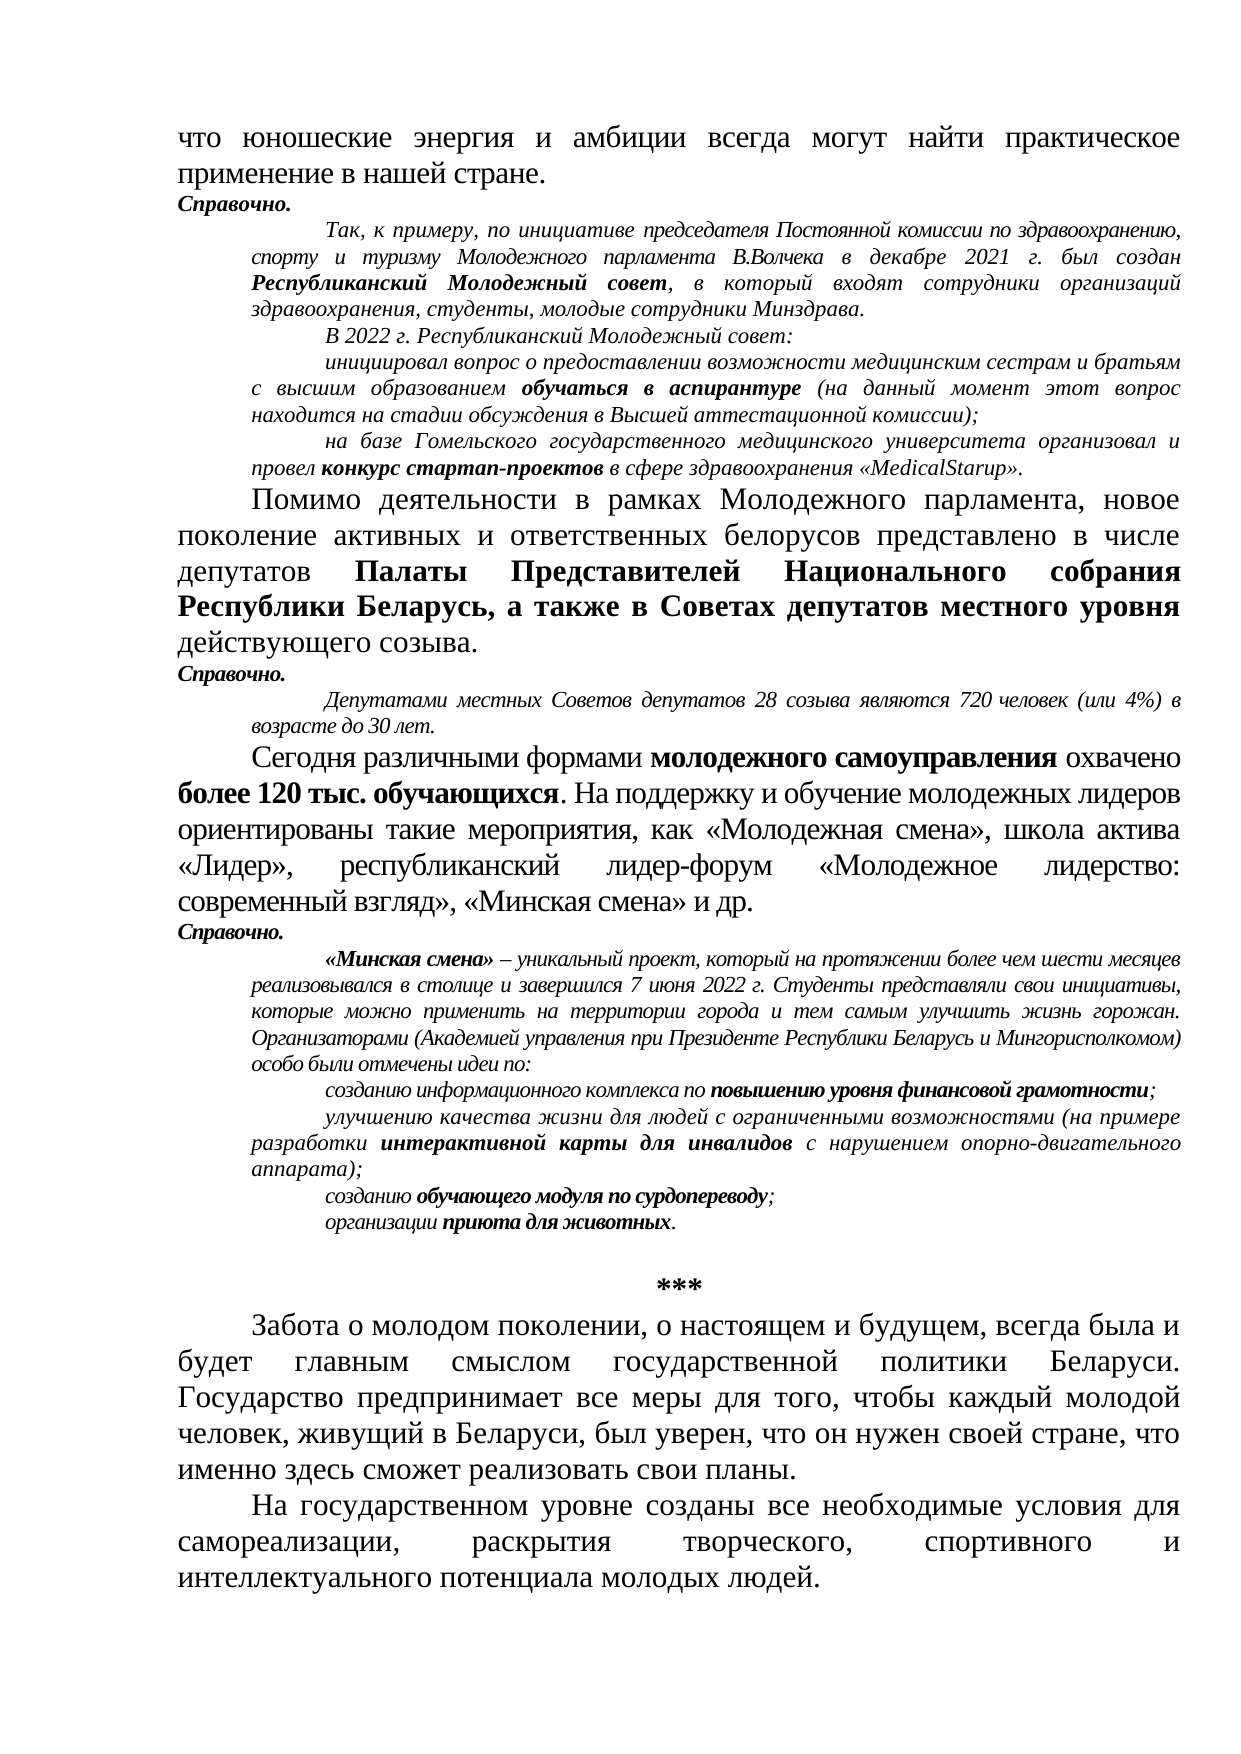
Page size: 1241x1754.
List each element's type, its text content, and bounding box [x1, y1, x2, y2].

text «Минская смена» – уникальный проект, который на протяжении более чем шести месяцев реализовывался в столице и завершился 7 июня 2022 г. Студенты представляли свои инициативы, которые можно применить на территории города и тем самым улучшить жизнь горожан. Организаторами (Академией управления при Президенте Республики Беларусь и Мингорисполкомом) особо были отмечены идеи по: [251, 945, 1181, 1076]
text инициировал вопрос о предоставлении возможности медицинским сестрам и братьям с высшим образованием обучаться в аспирантуре (на данный момент этот вопрос находится на стадии обсуждения в Высшей аттестационной комиссии); [251, 348, 1181, 427]
text Справочно. [177, 190, 1181, 216]
text созданию информационного комплекса по повышению уровня финансовой грамотности; [251, 1076, 1181, 1103]
text В 2022 г. Республиканский Молодежный совет: [251, 322, 1181, 348]
text Сегодня различными формами молодежного самоуправления охвачено более 120 тыс. обучающихся. На поддержку и обучение молодежных лидеров ориентированы такие мероприятия, как «Молодежная смена», школа актива «Лидер», республиканский лидер-форум «Молодежное лидерство: современный взгляд», «Минская смена» и др. [177, 739, 1181, 918]
text Справочно. [177, 918, 1181, 945]
text Так, к примеру, по инициативе председателя Постоянной комиссии по здравоохранению, спорту и туризму Молодежного парламента В.Волчека в декабре 2021 г. был создан Республиканский Молодежный совет, в который входят сотрудники организаций здравоохранения, студенты, молодые сотрудники Минздрава. [251, 216, 1181, 322]
text Депутатами местных Советов депутатов 28 созыва являются 720 человек (или 4%) в возрасте до 30 лет. [251, 686, 1181, 739]
text улучшению качества жизни для людей с ограниченными возможностями (на примере разработки интерактивной карты для инвалидов с нарушением опорно-двигательного аппарата); [251, 1103, 1181, 1182]
text Помимо деятельности в рамках Молодежного парламента, новое поколение активных и ответственных белорусов представлено в числе депутатов Палаты Представителей Национального собрания Республики Беларусь, а также в Советах депутатов местного уровня действующего созыва. [177, 480, 1181, 659]
text Справочно. [177, 659, 1181, 686]
text Забота о молодом поколении, о настоящем и будущем, всегда была и будет главным смыслом государственной политики Беларуси. Государство предпринимает все меры для того, чтобы каждый молодой человек, живущий в Беларуси, был уверен, что он нужен своей стране, что именно здесь сможет реализовать свои планы. [177, 1306, 1181, 1486]
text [177, 118, 1181, 190]
text *** [177, 1271, 1181, 1306]
text на базе Гомельского государственного медицинского университета организовал и провел конкурс стартап-проектов в сфере здравоохранения «MedicalStarup». [251, 427, 1181, 480]
text созданию обучающего модуля по сурдопереводу; [251, 1182, 1181, 1208]
text На государственном уровне созданы все необходимые условия для самореализации, раскрытия творческого, спортивного и интеллектуального потенциала молодых людей. [177, 1486, 1181, 1594]
text организации приюта для животных. [251, 1208, 1181, 1234]
